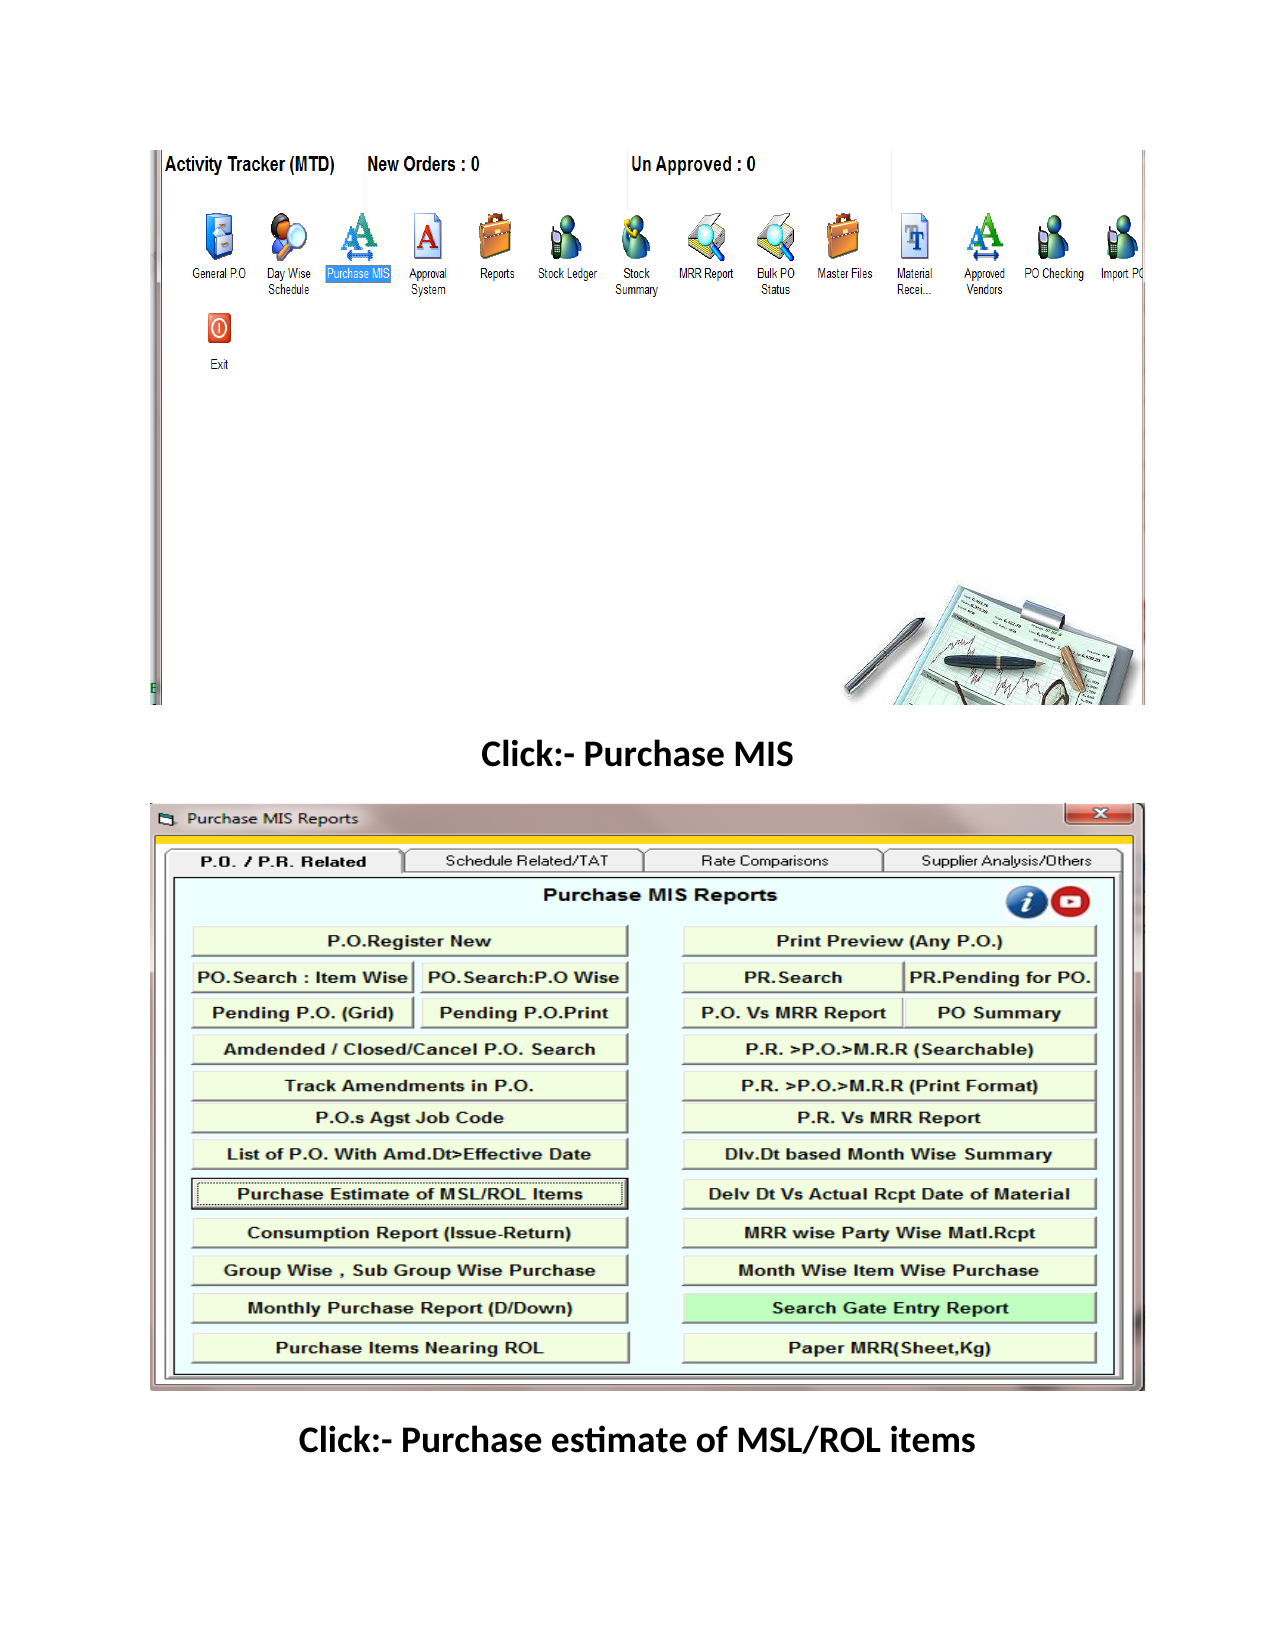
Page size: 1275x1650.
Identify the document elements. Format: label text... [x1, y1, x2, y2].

text Click:- Purchase MIS [150, 730, 1125, 776]
picture [150, 803, 1146, 1391]
text Click:- Purchase estimate of MSL/ROL items [150, 1416, 1125, 1462]
picture [150, 150, 1146, 705]
